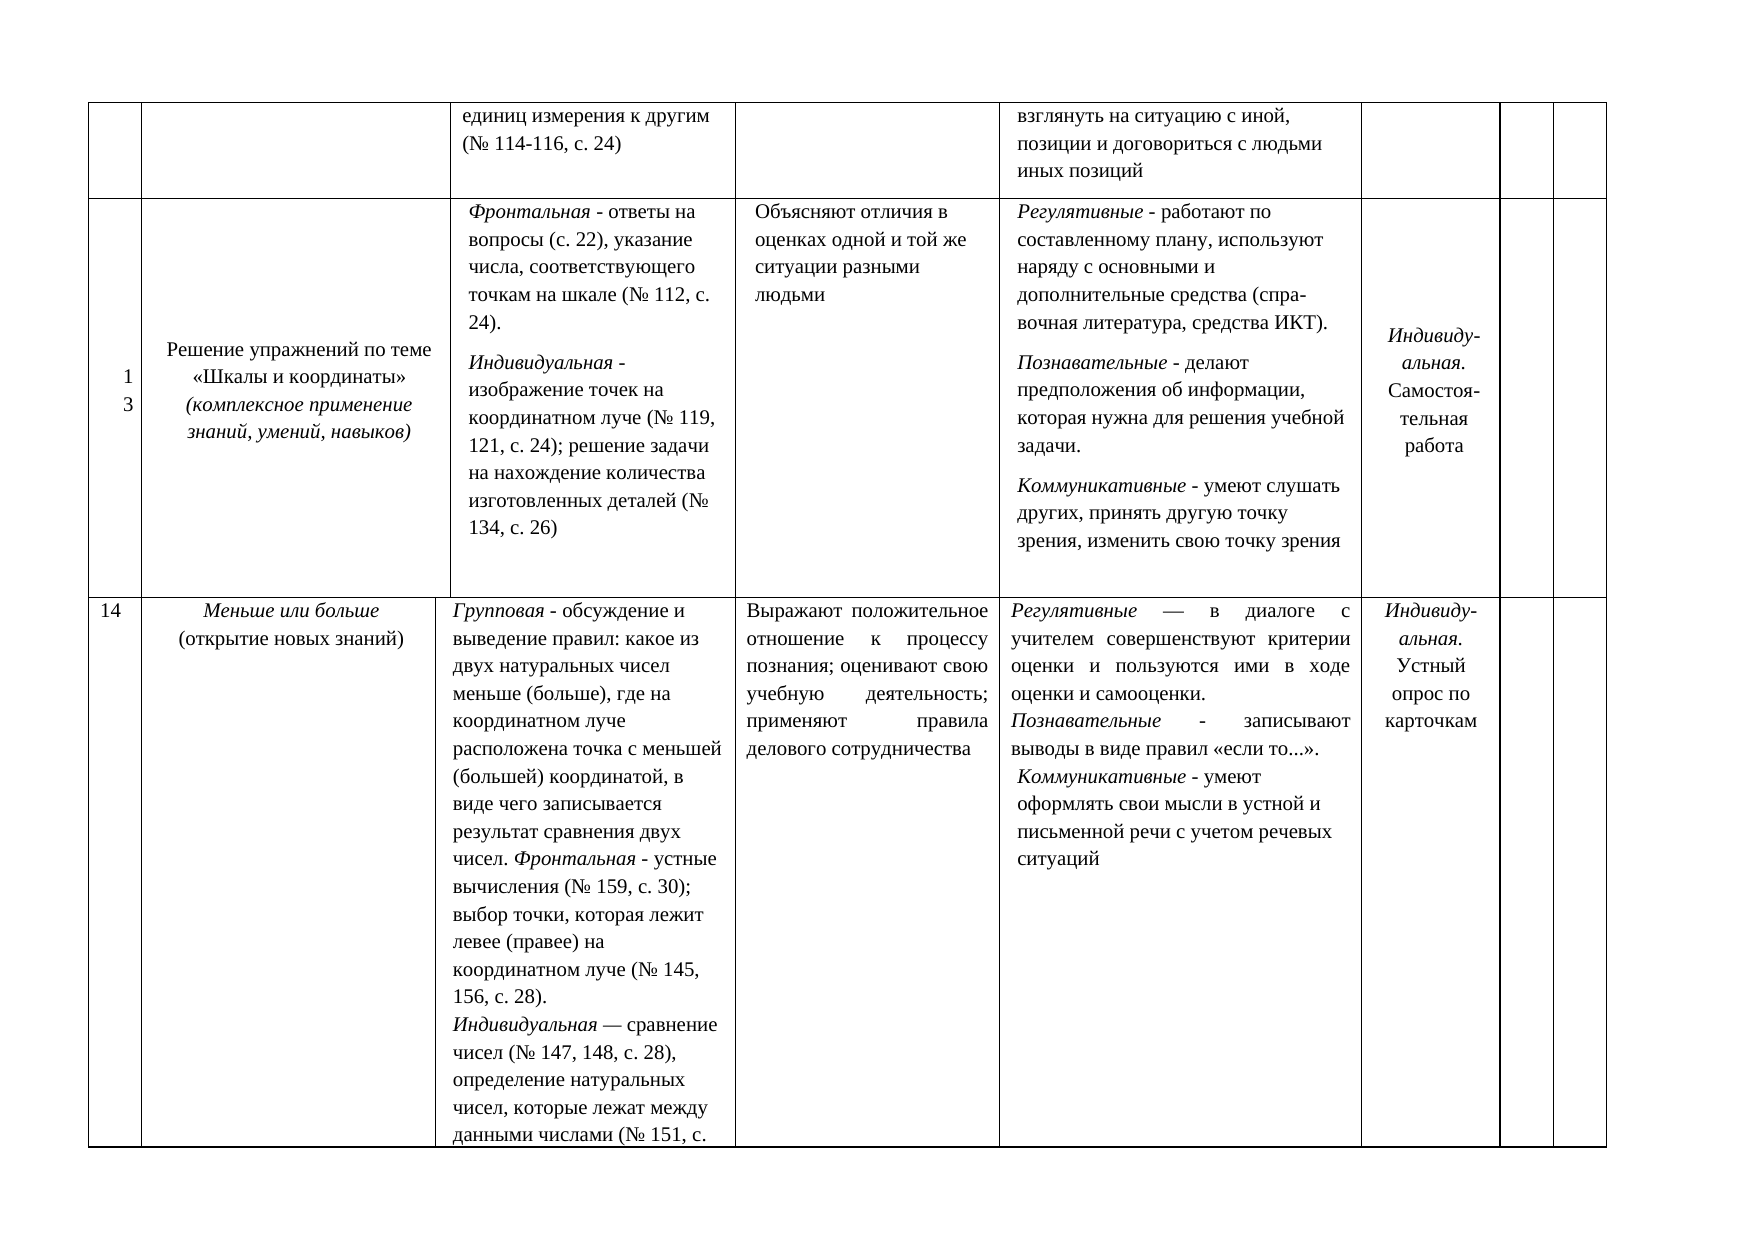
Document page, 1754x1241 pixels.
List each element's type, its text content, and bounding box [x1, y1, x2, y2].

table_cell [1501, 598, 1553, 1146]
table_cell 14 [89, 598, 141, 1146]
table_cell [451, 103, 735, 198]
table_cell Решение упражнений по теме «Шкалы и координаты» (комплексное применение знаний, умений, навыков) [142, 199, 450, 597]
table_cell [736, 598, 999, 1146]
table_cell [1501, 103, 1553, 198]
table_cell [142, 598, 435, 1146]
table_cell 13 [89, 199, 141, 597]
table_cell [1000, 598, 1361, 1146]
table_cell Объясняют отличия в оценках одной и той же ситуации разными людьми [736, 199, 999, 597]
table_cell [1554, 598, 1606, 1146]
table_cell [142, 103, 450, 198]
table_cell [1362, 598, 1499, 1146]
table_cell 12 [89, 103, 141, 198]
table_cell Фронтальная - ответы на вопросы (с. 22), указание числа, соответствующего точкам на шкале (№ 112, с. 24). Индивидуальная - изображение точек на координатном луче (№ 119, 121, с. 24); решение задачи на нахождение количества изготовленных деталей (№ 134, с. 26) [451, 199, 735, 597]
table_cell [1362, 103, 1499, 198]
table_cell [1501, 199, 1553, 597]
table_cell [736, 103, 999, 198]
table_cell Индивидуальная. Самостоятельная работа [1362, 199, 1499, 597]
table_cell [1554, 199, 1606, 597]
table_cell Регулятивные - работают по составленному плану, используют наряду с основными и дополнительные средства (справочная литература, средства ИКТ). Познавательные - делают предположения об информации, которая нужна для решения учебной задачи. Коммуникативные - умеют слушать других, принять другую точку зрения, изменить свою точку зрения [1000, 199, 1361, 597]
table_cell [1000, 103, 1361, 198]
table_cell [1554, 103, 1606, 198]
